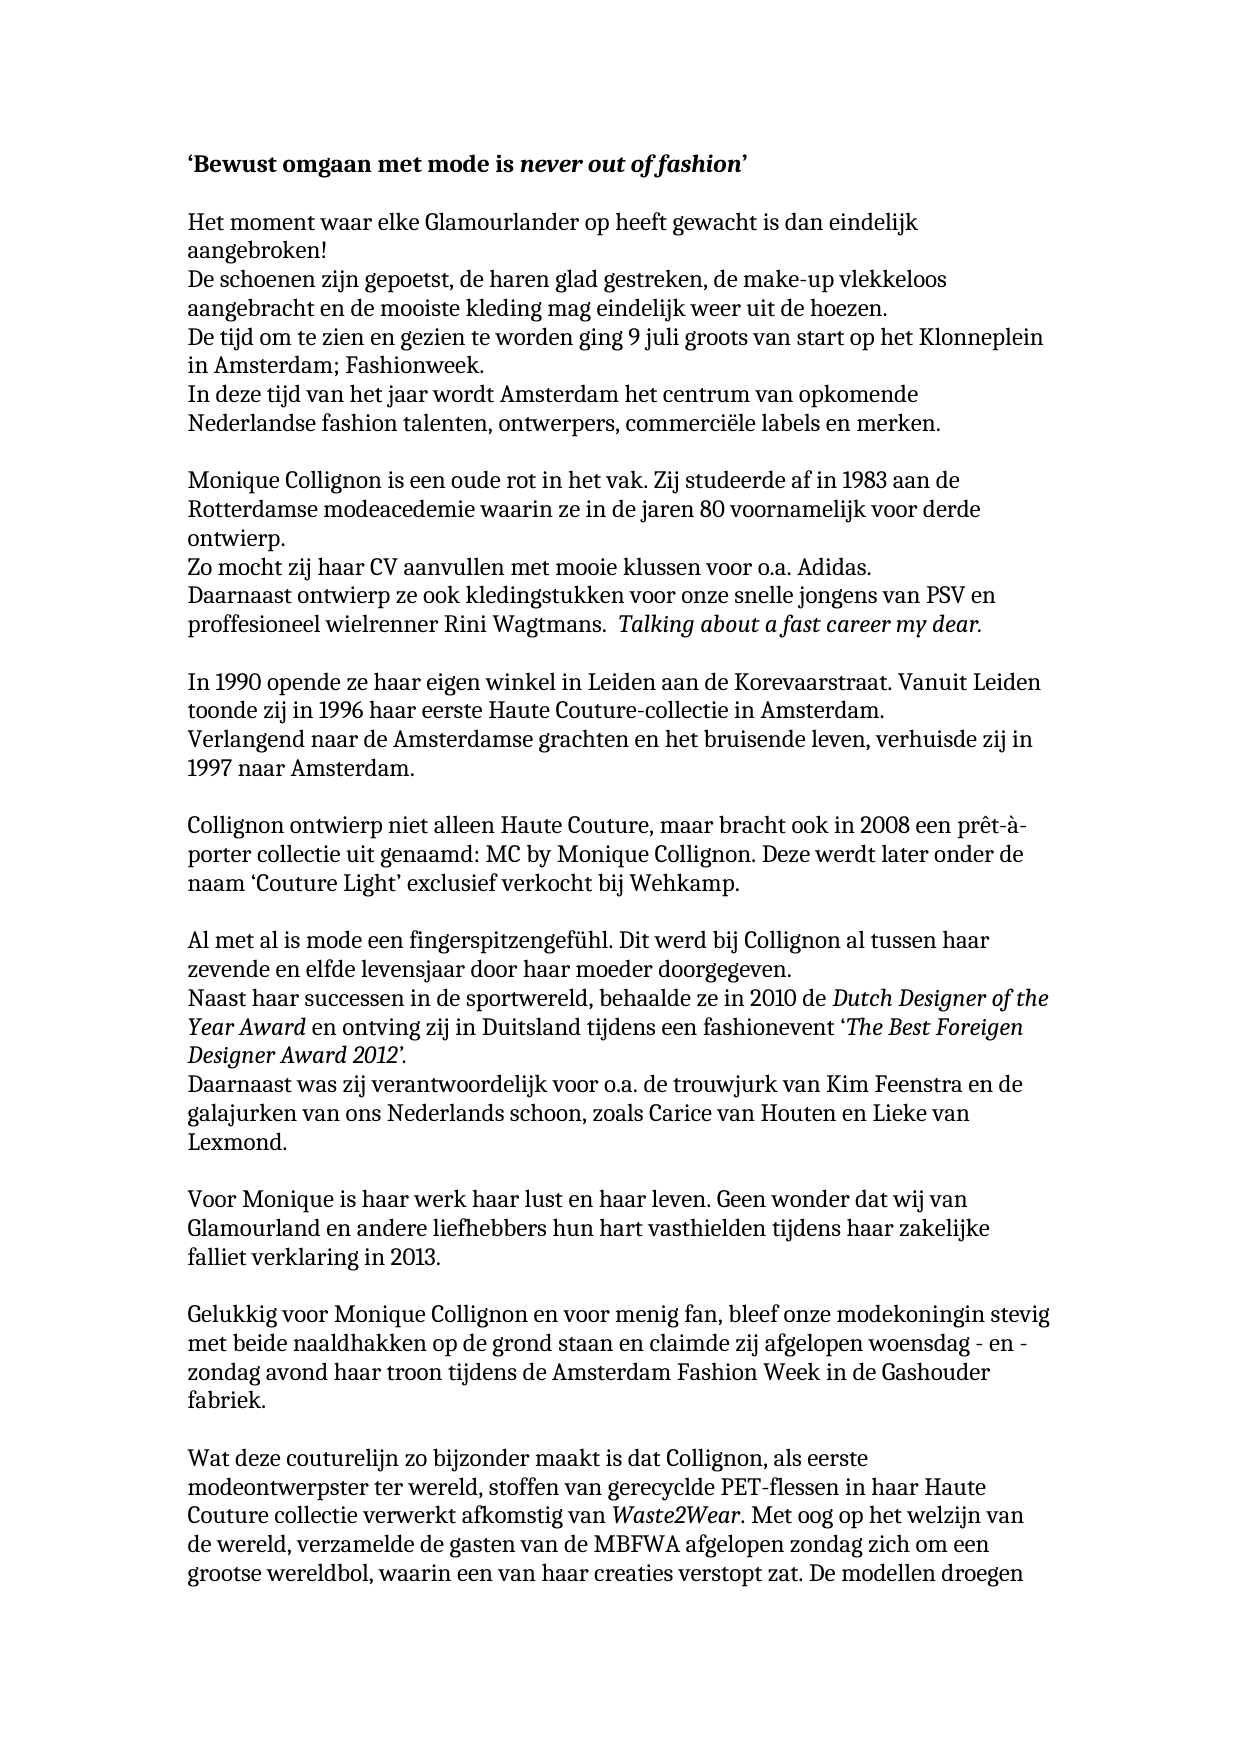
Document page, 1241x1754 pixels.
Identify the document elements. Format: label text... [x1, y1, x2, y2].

text Monique Collignon is een oude rot in het vak. Zij studeerde af in 1983 aan de Rotterdamse modeacedemie waarin ze in de jaren 80 voornamelijk voor derde ontwierp. [187, 466, 1053, 552]
text Zo mocht zij haar CV aanvullen met mooie klussen voor o.a. Adidas. [187, 552, 1053, 581]
text Collignon ontwierp niet alleen Haute Couture, maar bracht ook in 2008 een prêt-à- porter collectie uit genaamd: MC by Monique Collignon. Deze werdt later onder de naam ‘Couture Light’ exclusief verkocht bij Wehkamp. [187, 811, 1053, 897]
text Daarnaast was zij verantwoordelijk voor o.a. de trouwjurk van Kim Feenstra en de galajurken van ons Nederlands schoon, zoals Carice van Houten en Lieke van Lexmond. [187, 1070, 1053, 1156]
text Daarnaast ontwierp ze ook kledingstukken voor onze snelle jongens van PSV en proffesioneel wielrenner Rini Wagtmans. Talking about a fast career my dear. [187, 581, 1053, 639]
text In deze tijd van het jaar wordt Amsterdam het centrum van opkomende Nederlandse fashion talenten, ontwerpers, commerciële labels en merken. [187, 380, 1053, 437]
text Gelukkig voor Monique Collignon en voor menig fan, bleef onze modekoningin stevig met beide naaldhakken op de grond staan en claimde zij afgelopen woensdag - en - zondag avond haar troon tijdens de Amsterdam Fashion Week in de Gashouder fabriek. [187, 1300, 1053, 1415]
text Verlangend naar de Amsterdamse grachten en het bruisende leven, verhuisde zij in 1997 naar Amsterdam. [187, 725, 1053, 782]
text De schoenen zijn gepoetst, de haren glad gestreken, de make-up vlekkeloos aangebracht en de mooiste kleding mag eindelijk weer uit de hoezen. [187, 265, 1053, 322]
text Het moment waar elke Glamourlander op heeft gewacht is dan eindelijk aangebroken! [187, 207, 1053, 265]
text In 1990 opende ze haar eigen winkel in Leiden aan de Korevaarstraat. Vanuit Leiden toonde zij in 1996 haar eerste Haute Couture-collectie in Amsterdam. [187, 667, 1053, 725]
text De tijd om te zien en gezien te worden ging 9 juli groots van start op het Klonneplein in Amsterdam; Fashionweek. [187, 322, 1053, 380]
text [187, 1444, 1053, 1587]
text Voor Monique is haar werk haar lust en haar leven. Geen wonder dat wij van Glamourland en andere liefhebbers hun hart vasthielden tijdens haar zakelijke falliet verklaring in 2013. [187, 1185, 1053, 1271]
text ‘Bewust omgaan met mode is never out of fashion’ [187, 150, 1053, 179]
text Al met al is mode een fingerspitzengefühl. Dit werd bij Collignon al tussen haar zevende en elfde levensjaar door haar moeder doorgegeven. [187, 926, 1053, 984]
text Naast haar successen in de sportwereld, behaalde ze in 2010 de Dutch Designer of the Year Award en ontving zij in Duitsland tijdens een fashionevent ‘The Best Foreigen Designer Award 2012’. [187, 984, 1053, 1070]
